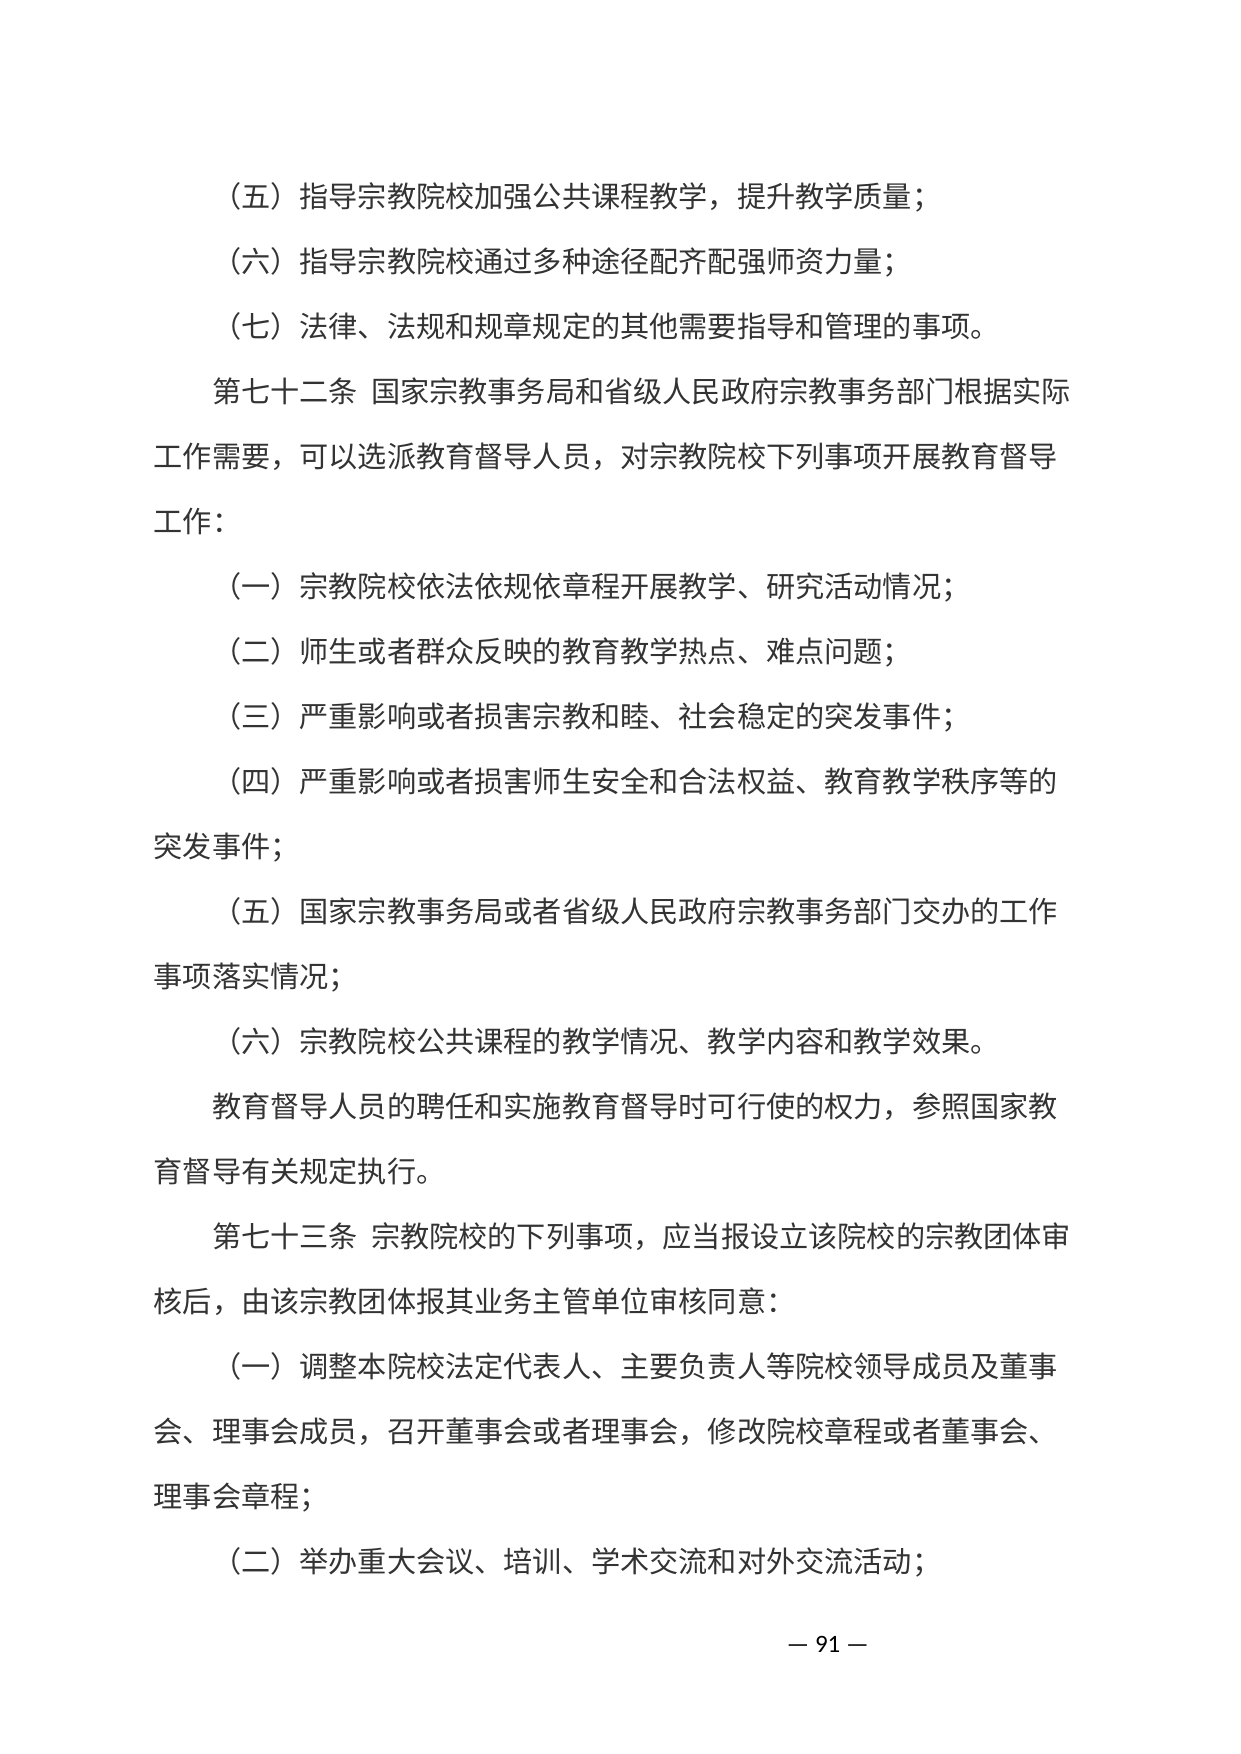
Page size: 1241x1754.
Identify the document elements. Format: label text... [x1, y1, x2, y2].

text （一）调整本院校法定代表人、主要负责人等院校领导成员及董事会、理事会成员，召开董事会或者理事会，修改院校章程或者董事会、理事会章程； [153, 1332, 1087, 1527]
text （五）指导宗教院校加强公共课程教学，提升教学质量； [153, 162, 1087, 227]
text （五）国家宗教事务局或者省级人民政府宗教事务部门交办的工作事项落实情况； [153, 877, 1087, 1007]
text （二）师生或者群众反映的教育教学热点、难点问题； [153, 617, 1087, 682]
text 教育督导人员的聘任和实施教育督导时可行使的权力，参照国家教育督导有关规定执行。 [153, 1072, 1087, 1202]
text 第七十三条 宗教院校的下列事项，应当报设立该院校的宗教团体审核后，由该宗教团体报其业务主管单位审核同意： [153, 1202, 1087, 1332]
text （四）严重影响或者损害师生安全和合法权益、教育教学秩序等的突发事件； [153, 747, 1087, 877]
text （二）举办重大会议、培训、学术交流和对外交流活动； [153, 1527, 1087, 1592]
text （六）指导宗教院校通过多种途径配齐配强师资力量； [153, 227, 1087, 292]
text （七）法律、法规和规章规定的其他需要指导和管理的事项。 [153, 292, 1087, 357]
text （一）宗教院校依法依规依章程开展教学、研究活动情况； [153, 552, 1087, 617]
text （六）宗教院校公共课程的教学情况、教学内容和教学效果。 [153, 1007, 1087, 1072]
text 第七十二条 国家宗教事务局和省级人民政府宗教事务部门根据实际工作需要，可以选派教育督导人员，对宗教院校下列事项开展教育督导工作： [153, 357, 1087, 552]
text （三）严重影响或者损害宗教和睦、社会稳定的突发事件； [153, 682, 1087, 747]
